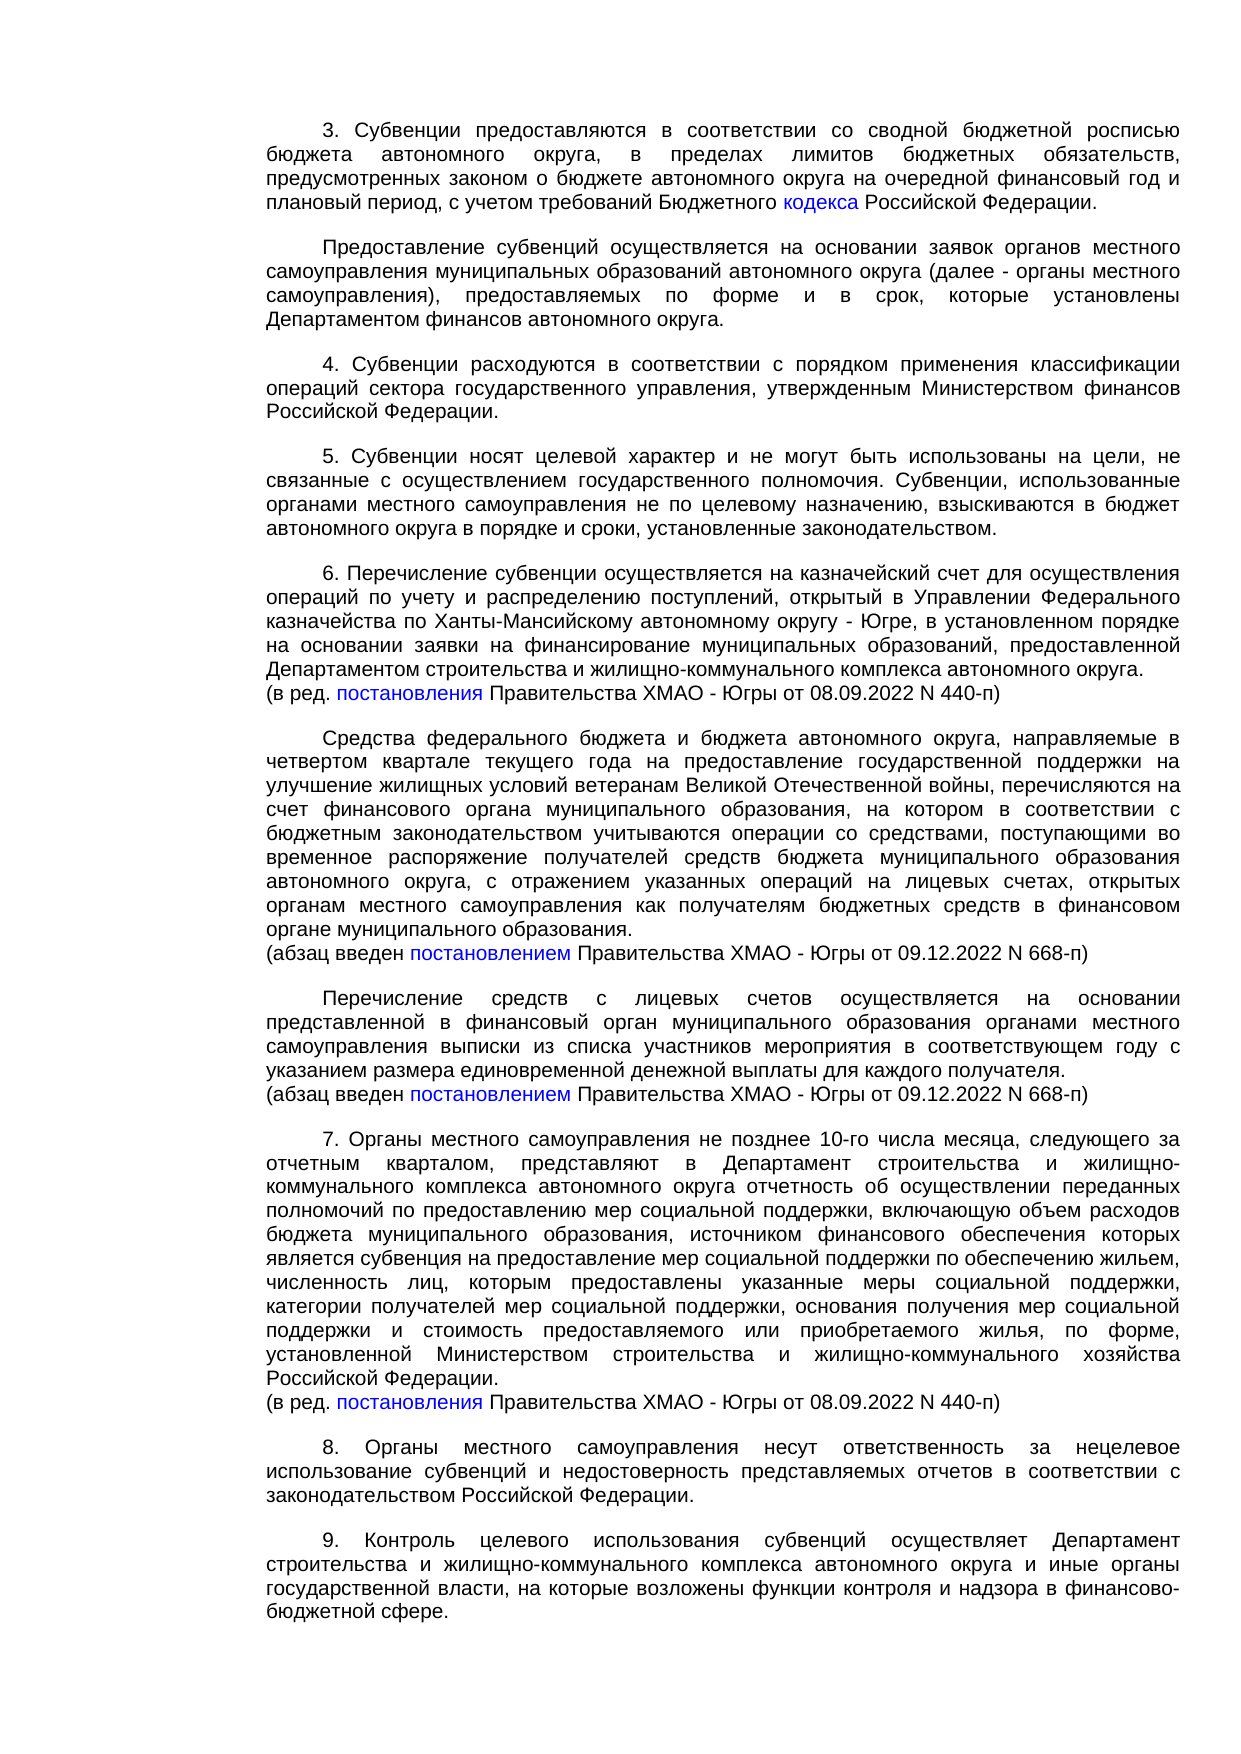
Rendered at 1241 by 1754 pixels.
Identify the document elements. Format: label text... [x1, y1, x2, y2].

text 5. Субвенции носят целевой характер и не могут быть использованы на цели, не связанные с осуществлением государственного полномочия. Субвенции, использованные органами местного самоуправления не по целевому назначению, взыскиваются в бюджет автономного округа в порядке и сроки, установленные законодательством. [266, 444, 1181, 540]
text Перечисление средств с лицевых счетов осуществляется на основании представленной в финансовый орган муниципального образования органами местного самоуправления выписки из списка участников мероприятия в соответствующем году с указанием размера единовременной денежной выплаты для каждого получателя. [266, 986, 1181, 1082]
text (в ред. постановления Правительства ХМАО - Югры от 08.09.2022 N 440-п) [266, 1390, 1181, 1414]
text (в ред. постановления Правительства ХМАО - Югры от 08.09.2022 N 440-п) [266, 681, 1181, 704]
text (абзац введен постановлением Правительства ХМАО - Югры от 09.12.2022 N 668-п) [266, 941, 1181, 965]
text Средства федерального бюджета и бюджета автономного округа, направляемые в четвертом квартале текущего года на предоставление государственной поддержки на улучшение жилищных условий ветеранам Великой Отечественной войны, перечисляются на счет финансового органа муниципального образования, на котором в соответствии с бюджетным законодательством учитываются операции со средствами, поступающими во временное распоряжение получателей средств бюджета муниципального образования автономного округа, с отражением указанных операций на лицевых счетах, открытых органам местного самоуправления как получателям бюджетных средств в финансовом органе муниципального образования. [266, 725, 1181, 941]
text Предоставление субвенций осуществляется на основании заявок органов местного самоуправления муниципальных образований автономного округа (далее - органы местного самоуправления), предоставляемых по форме и в срок, которые установлены Департаментом финансов автономного округа. [266, 235, 1181, 331]
text 4. Субвенции расходуются в соответствии с порядком применения классификации операций сектора государственного управления, утвержденным Министерством финансов Российской Федерации. [266, 351, 1181, 423]
text 6. Перечисление субвенции осуществляется на казначейский счет для осуществления операций по учету и распределению поступлений, открытый в Управлении Федерального казначейства по Ханты-Мансийскому автономному округу - Югре, в установленном порядке на основании заявки на финансирование муниципальных образований, предоставленной Департаментом строительства и жилищно-коммунального комплекса автономного округа. [266, 561, 1181, 681]
text 8. Органы местного самоуправления несут ответственность за нецелевое использование субвенций и недостоверность представляемых отчетов в соответствии с законодательством Российской Федерации. [266, 1435, 1181, 1507]
text 7. Органы местного самоуправления не позднее 10-го числа месяца, следующего за отчетным кварталом, представляют в Департамент строительства и жилищно-коммунального комплекса автономного округа отчетность об осуществлении переданных полномочий по предоставлению мер социальной поддержки, включающую объем расходов бюджета муниципального образования, источником финансового обеспечения которых является субвенция на предоставление мер социальной поддержки по обеспечению жильем, численность лиц, которым предоставлены указанные меры социальной поддержки, категории получателей мер социальной поддержки, основания получения мер социальной поддержки и стоимость предоставляемого или приобретаемого жилья, по форме, установленной Министерством строительства и жилищно-коммунального хозяйства Российской Федерации. [266, 1126, 1181, 1390]
text 9. Контроль целевого использования субвенций осуществляет Департамент строительства и жилищно-коммунального комплекса автономного округа и иные органы государственной власти, на которые возложены функции контроля и надзора в финансово-бюджетной сфере. [266, 1527, 1181, 1623]
text (абзац введен постановлением Правительства ХМАО - Югры от 09.12.2022 N 668-п) [266, 1082, 1181, 1106]
text 3. Субвенции предоставляются в соответствии со сводной бюджетной росписью бюджета автономного округа, в пределах лимитов бюджетных обязательств, предусмотренных законом о бюджете автономного округа на очередной финансовый год и плановый период, с учетом требований Бюджетного кодекса Российской Федерации. [266, 118, 1181, 214]
